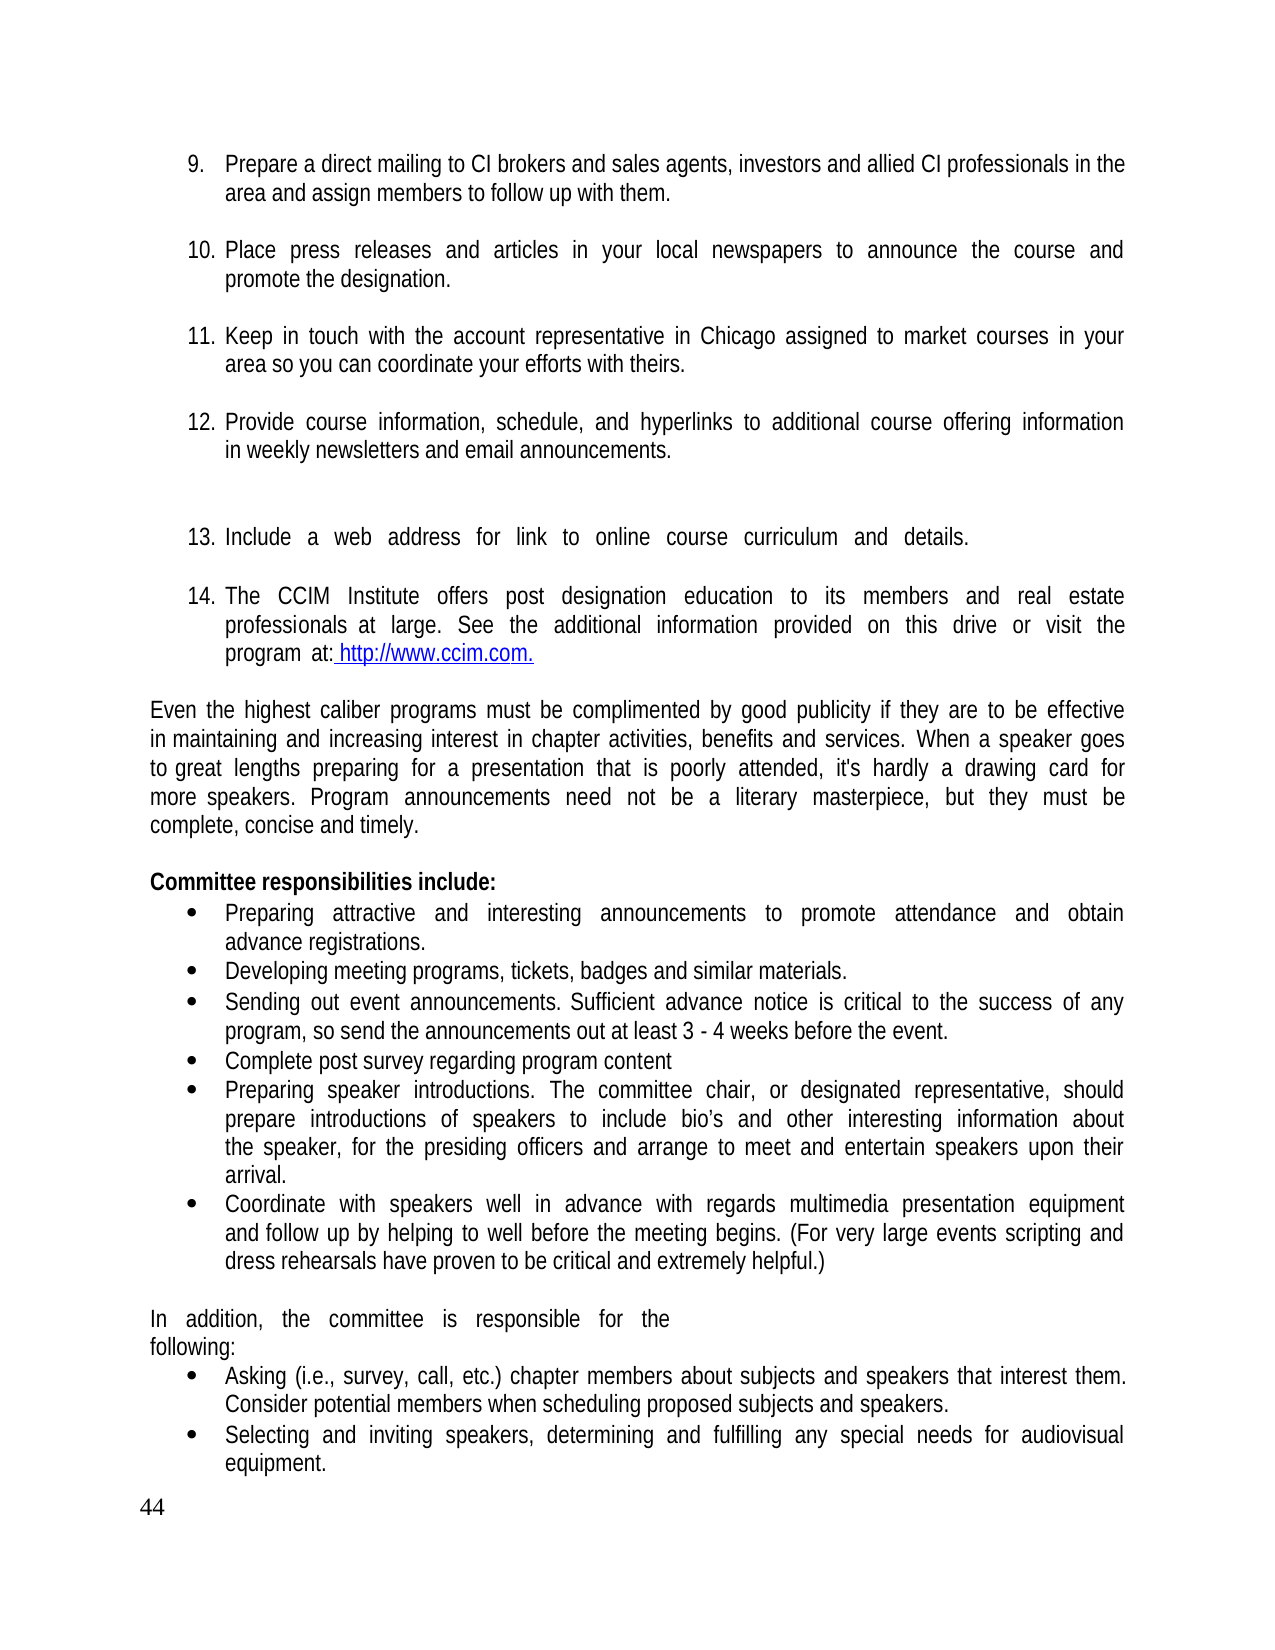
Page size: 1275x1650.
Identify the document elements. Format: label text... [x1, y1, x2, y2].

list Prepare a direct mailing to CI brokers and sales agents, investors and allied CI professionals in the area and assign members to follow up with them. [187, 149, 1125, 207]
list Selecting and inviting speakers, determining and fulfilling any special needs for audiovisual equipment. [187, 1420, 1124, 1478]
list Complete post survey regarding program content [187, 1045, 1137, 1075]
list Sending out event announcements. Sufficient advance notice is critical to the success of any program, so send the announcements out at least 3 - 4 weeks before the event. [187, 988, 1124, 1045]
subtitle Committee responsibilities include: [150, 867, 497, 896]
text Even the highest caliber programs must be complimented by good publicity if they are to be effective in maintaining and increasing interest in chapter activities, benefits and services. When a speaker goes to great lengths preparing for a presentation that is poorly attended, it's hardly a drawing card for more speakers. Program announcements need not be a literary masterpiece, but they must be complete, concise and timely. [150, 696, 1125, 839]
list Keep in touch with the account representative in Chicago assigned to market courses in your area so you can coordinate your efforts with theirs. [187, 321, 1125, 378]
list Provide course information, schedule, and hyperlinks to additional course offering information in weekly newsletters and email announcements. [187, 407, 1124, 464]
list Preparing speaker introductions. The committee chair, or designated representative, should prepare introductions of speakers to include bio’s and other interesting information about the speaker, for the presiding officers and arrange to meet and entertain speakers upon their arrival. [187, 1075, 1124, 1189]
list The CCIM Institute offers post designation education to its members and real estate professionals at large. See the additional information provided on this drive or visit the program at: http://www.ccim.com. [187, 581, 1126, 667]
text In addition, the committee is responsible for the following: [150, 1303, 671, 1361]
text Consider potential members when scheduling proposed subjects and speakers. [225, 1390, 1137, 1418]
list Include a web address for link to online course curriculum and details. [187, 522, 1137, 550]
list Asking (i.e., survey, call, etc.) chapter members about subjects and speakers that interest them. [187, 1361, 1137, 1390]
list Developing meeting programs, tickets, badges and similar materials. [187, 956, 1137, 986]
list Coordinate with speakers well in advance with regards multimedia presentation equipment and follow up by helping to well before the meeting begins. (For very large events scripting and dress rehearsals have proven to be critical and extremely helpful.) [187, 1189, 1124, 1275]
list Preparing attractive and interesting announcements to promote attendance and obtain advance registrations. [187, 898, 1124, 956]
list Place press releases and articles in your local newspapers to announce the course and promote the designation. [187, 235, 1124, 292]
